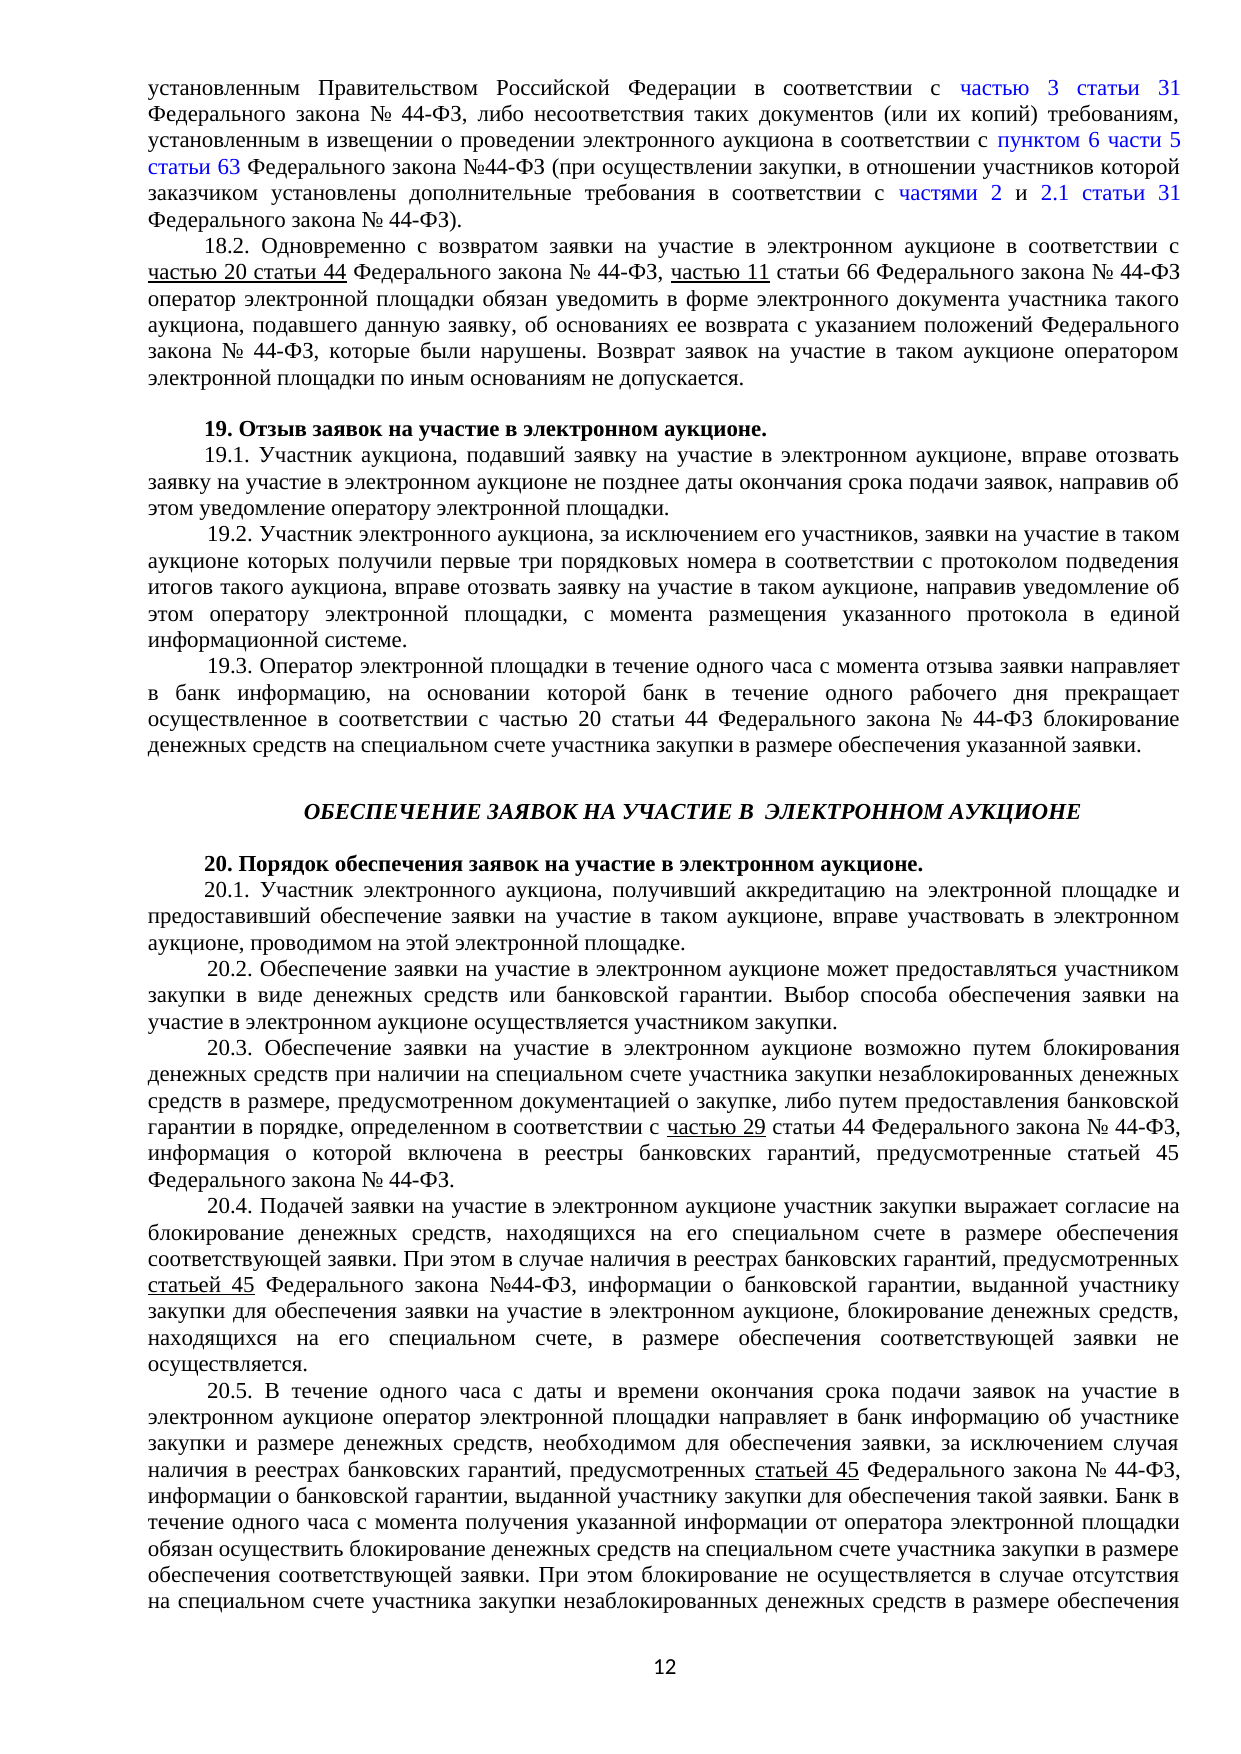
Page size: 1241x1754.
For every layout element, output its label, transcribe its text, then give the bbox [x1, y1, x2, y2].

text 19.2. Участник электронного аукциона, за исключением его участников, заявки на участие в таком аукционе которых получили первые три порядковых номера в соответствии с протоколом подведения итогов такого аукциона, вправе отозвать заявку на участие в таком аукционе, направив уведомление об этом оператору электронной площадки, с момента размещения указанного протокола в единой информационной системе. [148, 521, 1181, 652]
text 20. Порядок обеспечения заявок на участие в электронном аукционе. [148, 849, 1181, 876]
text 18.2. Одновременно с возвратом заявки на участие в электронном аукционе в соответствии с частью 20 статьи 44 Федерального закона № 44-ФЗ, частью 11 статьи 66 Федерального закона № 44-ФЗ оператор электронной площадки обязан уведомить в форме электронного документа участника такого аукциона, подавшего данную заявку, об основаниях ее возврата с указанием положений Федерального закона № 44-ФЗ, которые были нарушены. Возврат заявок на участие в таком аукционе оператором электронной площадки по иным основаниям не допускается. [148, 232, 1181, 390]
text 19.3. Оператор электронной площадки в течение одного часа с момента отзыва заявки направляет в банк информацию, на основании которой банк в течение одного рабочего дня прекращает осуществленное в соответствии с частью 20 статьи 44 Федерального закона № 44-ФЗ блокирование денежных средств на специальном счете участника закупки в размере обеспечения указанной заявки. [148, 652, 1181, 758]
text 19.1. Участник аукциона, подавший заявку на участие в электронном аукционе, вправе отозвать заявку на участие в электронном аукционе не позднее даты окончания срока подачи заявок, направив об этом уведомление оператору электронной площадки. [148, 441, 1181, 521]
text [148, 1377, 1181, 1614]
text 20.2. Обеспечение заявки на участие в электронном аукционе может предоставляться участником закупки в виде денежных средств или банковской гарантии. Выбор способа обеспечения заявки на участие в электронном аукционе осуществляется участником закупки. [148, 955, 1181, 1034]
text 19. Отзыв заявок на участие в электронном аукционе. [148, 415, 1181, 441]
text 20.1. Участник электронного аукциона, получивший аккредитацию на электронной площадке и предоставивший обеспечение заявки на участие в таком аукционе, вправе участвовать в электронном аукционе, проводимом на этой электронной площадке. [148, 876, 1181, 955]
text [148, 74, 1181, 232]
text 20.3. Обеспечение заявки на участие в электронном аукционе возможно путем блокирования денежных средств при наличии на специальном счете участника закупки незаблокированных денежных средств в размере, предусмотренном документацией о закупке, либо путем предоставления банковской гарантии в порядке, определенном в соответствии с частью 29 статьи 44 Федерального закона № 44-ФЗ, информация о которой включена в реестры банковских гарантий, предусмотренные статьей 45 Федерального закона № 44-ФЗ. [148, 1034, 1181, 1192]
text ОБЕСПЕЧЕНИЕ ЗАЯВОК НА УЧАСТИЕ В ЭЛЕКТРОННОМ АУКЦИОНЕ [148, 798, 1181, 824]
text 20.4. Подачей заявки на участие в электронном аукционе участник закупки выражает согласие на блокирование денежных средств, находящихся на его специальном счете в размере обеспечения соответствующей заявки. При этом в случае наличия в реестрах банковских гарантий, предусмотренных статьей 45 Федерального закона №44-ФЗ, информации о банковской гарантии, выданной участнику закупки для обеспечения заявки на участие в электронном аукционе, блокирование денежных средств, находящихся на его специальном счете, в размере обеспечения соответствующей заявки не осуществляется. [148, 1192, 1181, 1377]
